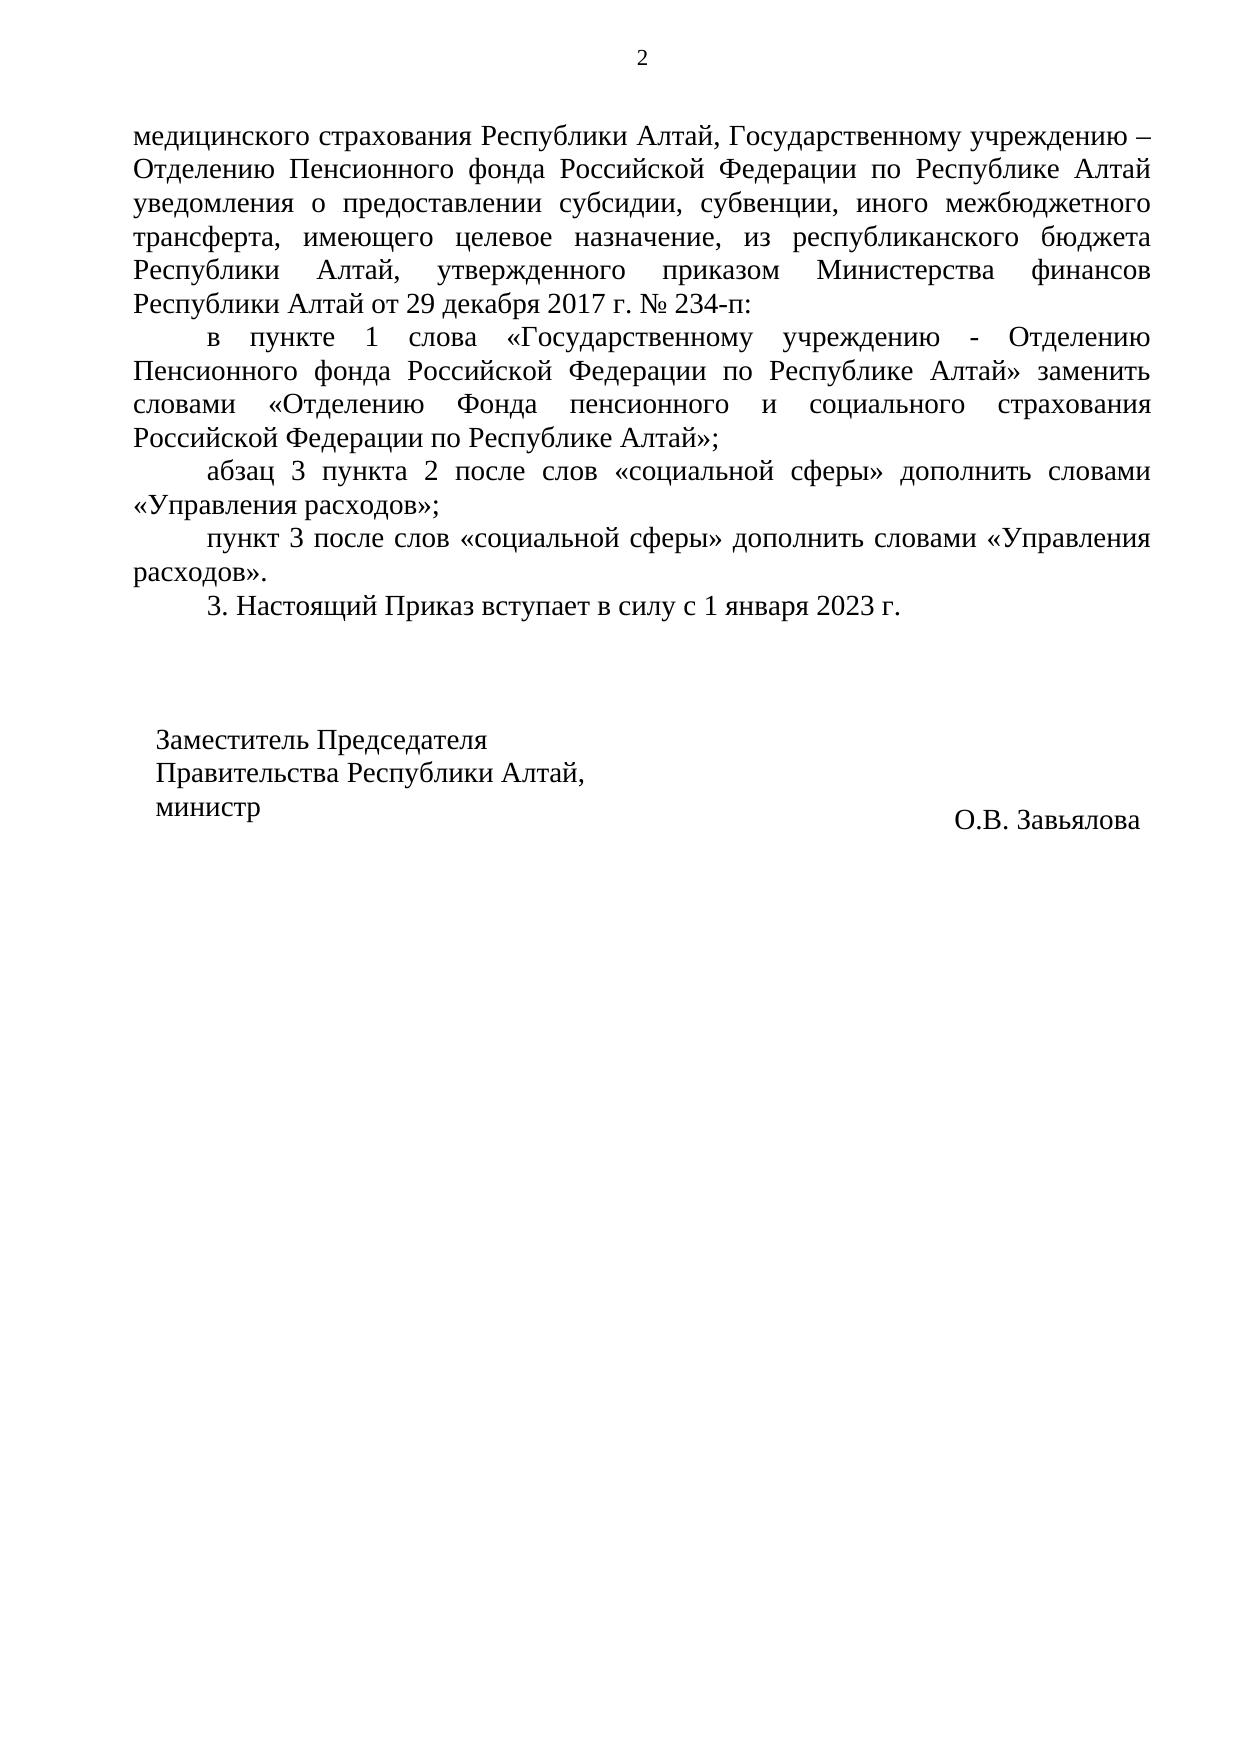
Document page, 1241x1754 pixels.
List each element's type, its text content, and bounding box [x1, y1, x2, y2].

list в пункте 1 слова «Государственному учреждению - Отделению Пенсионного фонда Российской Федерации по Республике Алтай» заменить словами «Отделению Фонда пенсионного и социального страхования Российской Федерации по Республике Алтай»; [133, 319, 1152, 453]
table_header О.В. Завьялова [648, 722, 1152, 835]
list 3. Настоящий Приказ вступает в силу с 1 января 2023 г. [133, 588, 1152, 621]
list абзац 3 пункта 2 после слов «социальной сферы» дополнить словами «Управления расходов»; [133, 453, 1152, 521]
table_header Заместитель Председателя Правительства Республики Алтай, министр [144, 722, 648, 835]
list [133, 118, 1152, 319]
list пункт 3 после слов «социальной сферы» дополнить словами «Управления расходов». [133, 521, 1152, 588]
